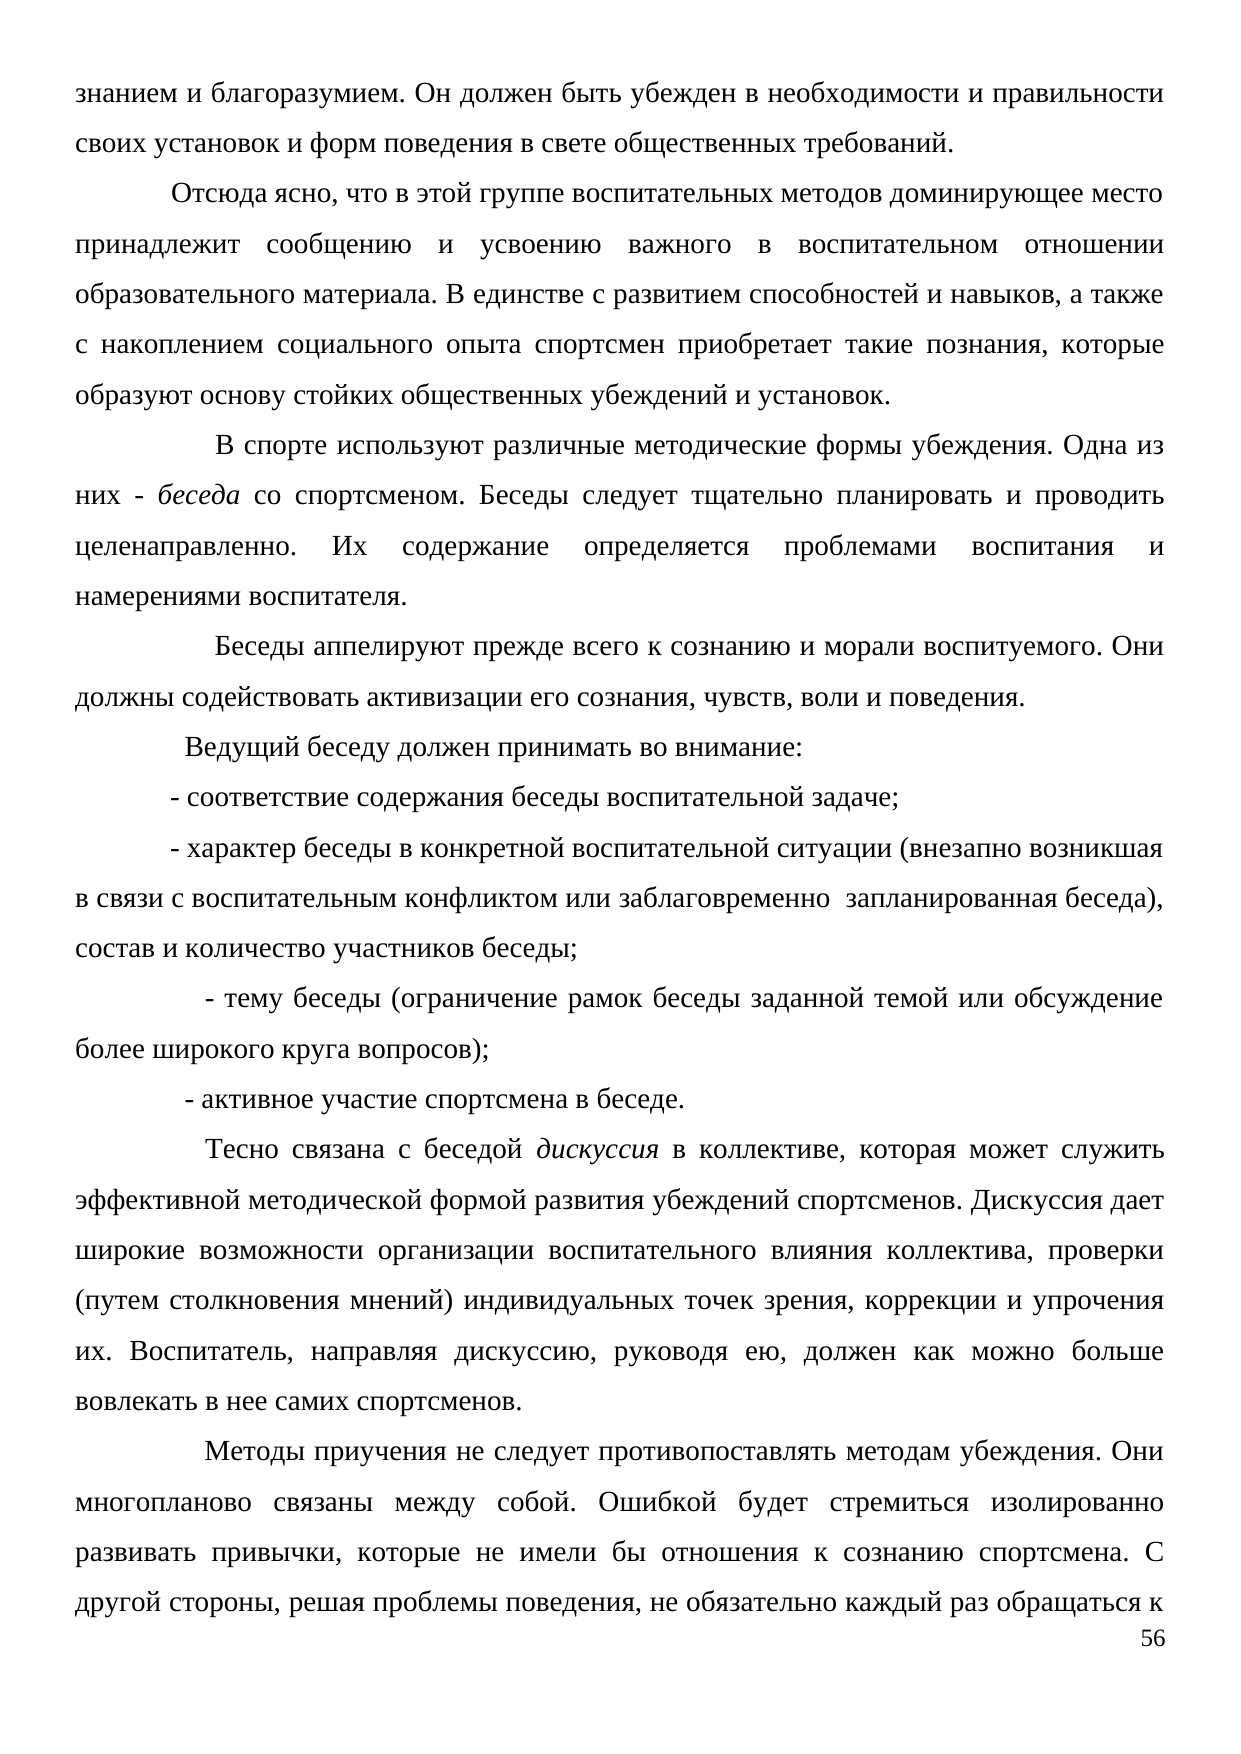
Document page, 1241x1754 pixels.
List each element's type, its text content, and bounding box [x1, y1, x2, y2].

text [75, 75, 1165, 159]
text Ведущий беседу должен принимать во внимание: [75, 729, 1165, 763]
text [75, 1433, 1165, 1618]
text - соответствие содержания беседы воспитательной задаче; [75, 779, 1165, 813]
text - тему беседы (ограничение рамок беседы заданной темой или обсуждение более широкого круга вопросов); [75, 981, 1165, 1064]
text В спорте используют различные методические формы убеждения. Одна из них - беседа со спортсменом. Беседы следует тщательно планировать и проводить целенаправленно. Их содержание определяется проблемами воспитания и намерениями воспитателя. [75, 427, 1165, 612]
text Отсюда ясно, что в этой группе воспитательных методов доминирующее место принадлежит сообщению и усвоению важного в воспитательном отношении образовательного материала. В единстве с развитием способностей и навыков, а также с накоплением социального опыта спортсмен приобретает такие познания, которые образуют основу стойких общественных убеждений и установок. [75, 176, 1165, 410]
text Тесно связана с беседой дискуссия в коллективе, которая может служить эффективной методической формой развития убеждений спортсменов. Дискуссия дает широкие возможности организации воспитательного влияния коллектива, проверки (путем столкновения мнений) индивидуальных точек зрения, коррекции и упрочения их. Воспитатель, направляя дискуссию, руководя ею, должен как можно больше вовлекать в нее самих спортсменов. [75, 1132, 1165, 1417]
text Беседы аппелируют прежде всего к сознанию и морали воспитуемого. Они должны содействовать активизации его сознания, чувств, воли и поведения. [75, 628, 1165, 712]
text - активное участие спортсмена в беседе. [75, 1081, 1165, 1115]
text - характер беседы в конкретной воспитательной ситуации (внезапно возникшая в связи с воспитательным конфликтом или заблаговременно запланированная беседа), состав и количество участников беседы; [75, 830, 1165, 964]
